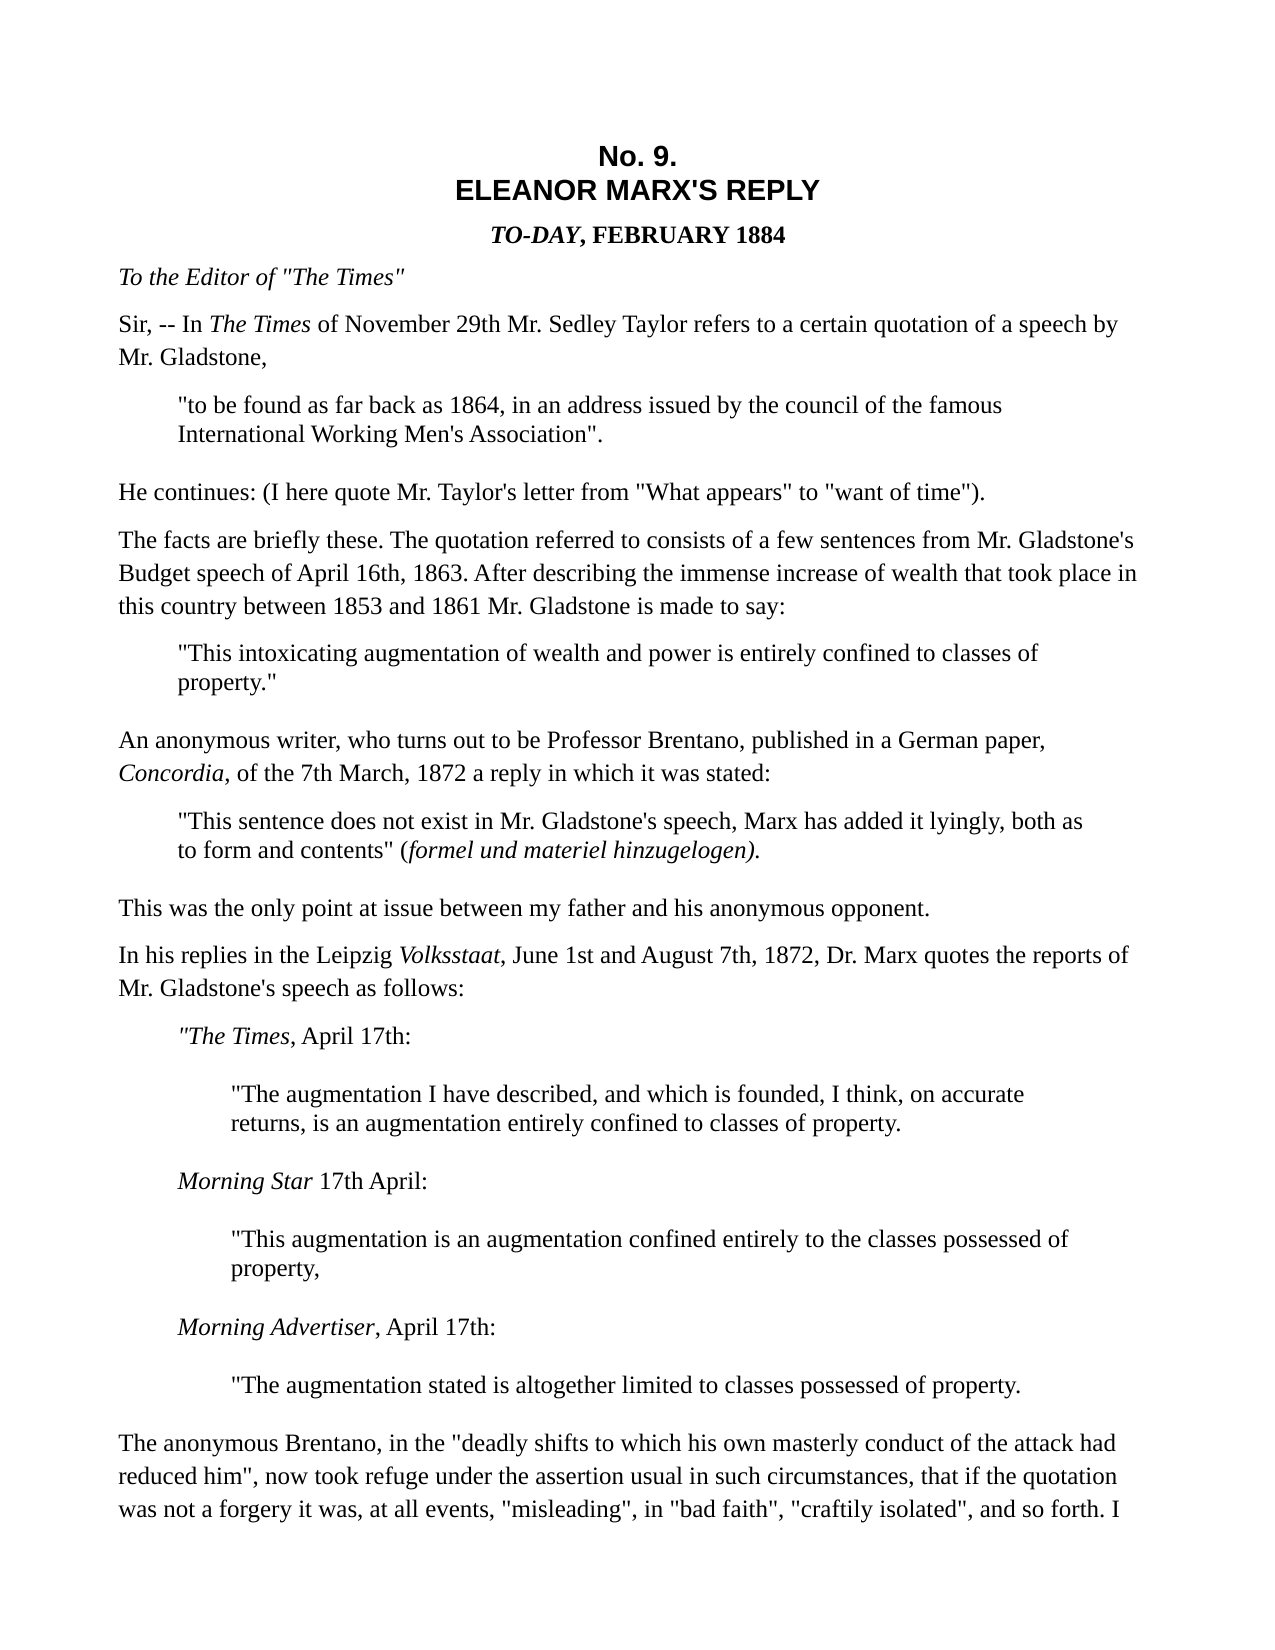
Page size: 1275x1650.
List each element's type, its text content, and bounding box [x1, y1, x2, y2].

text Morning Advertiser, April 17th: [177, 1312, 1098, 1340]
text "This intoxicating augmentation of wealth and power is entirely confined to classes of property." [177, 638, 1098, 696]
subtitle TO-DAY, FEBRUARY 1884 [118, 221, 1157, 249]
text In his replies in the Leipzig Volksstaat, June 1st and August 7th, 1872, Dr. Marx quotes the reports of Mr. Gladstone's speech as follows: [118, 941, 1157, 1002]
subtitle No. 9. ELEANOR MARX'S REPLY [118, 139, 1157, 206]
text "The Times, April 17th: [177, 1021, 1098, 1050]
text To the Editor of "The Times" [118, 262, 1157, 291]
text "This sentence does not exist in Mr. Gladstone's speech, Marx has added it lyingly, both as to form and contents" (formel und materiel hinzugelogen). [177, 806, 1098, 863]
text He continues: (I here quote Mr. Taylor's letter from "What appears" to "want of time"). [118, 477, 1157, 506]
text An anonymous writer, who turns out to be Professor Brentano, published in a German paper, Concordia, of the 7th March, 1872 a reply in which it was stated: [118, 725, 1157, 787]
text "The augmentation I have described, and which is founded, I think, on accurate returns, is an augmentation entirely confined to classes of property. [231, 1079, 1101, 1137]
text This was the only point at issue between my father and his anonymous opponent. [118, 893, 1157, 922]
text Sir, -- In The Times of November 29th Mr. Sedley Taylor refers to a certain quotation of a speech by Mr. Gladstone, [118, 309, 1157, 371]
text The facts are briefly these. The quotation referred to consists of a few sentences from Mr. Gladstone's Budget speech of April 16th, 1863. After describing the immense increase of wealth that took place in this country between 1853 and 1861 Mr. Gladstone is made to say: [118, 525, 1157, 619]
text "The augmentation stated is altogether limited to classes possessed of property. [231, 1370, 1101, 1398]
text "to be found as far back as 1864, in an address issued by the council of the famous International Working Men's Association". [177, 390, 1098, 448]
text "This augmentation is an augmentation confined entirely to the classes possessed of property, [231, 1224, 1101, 1282]
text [118, 1428, 1157, 1523]
text Morning Star 17th April: [177, 1166, 1098, 1195]
